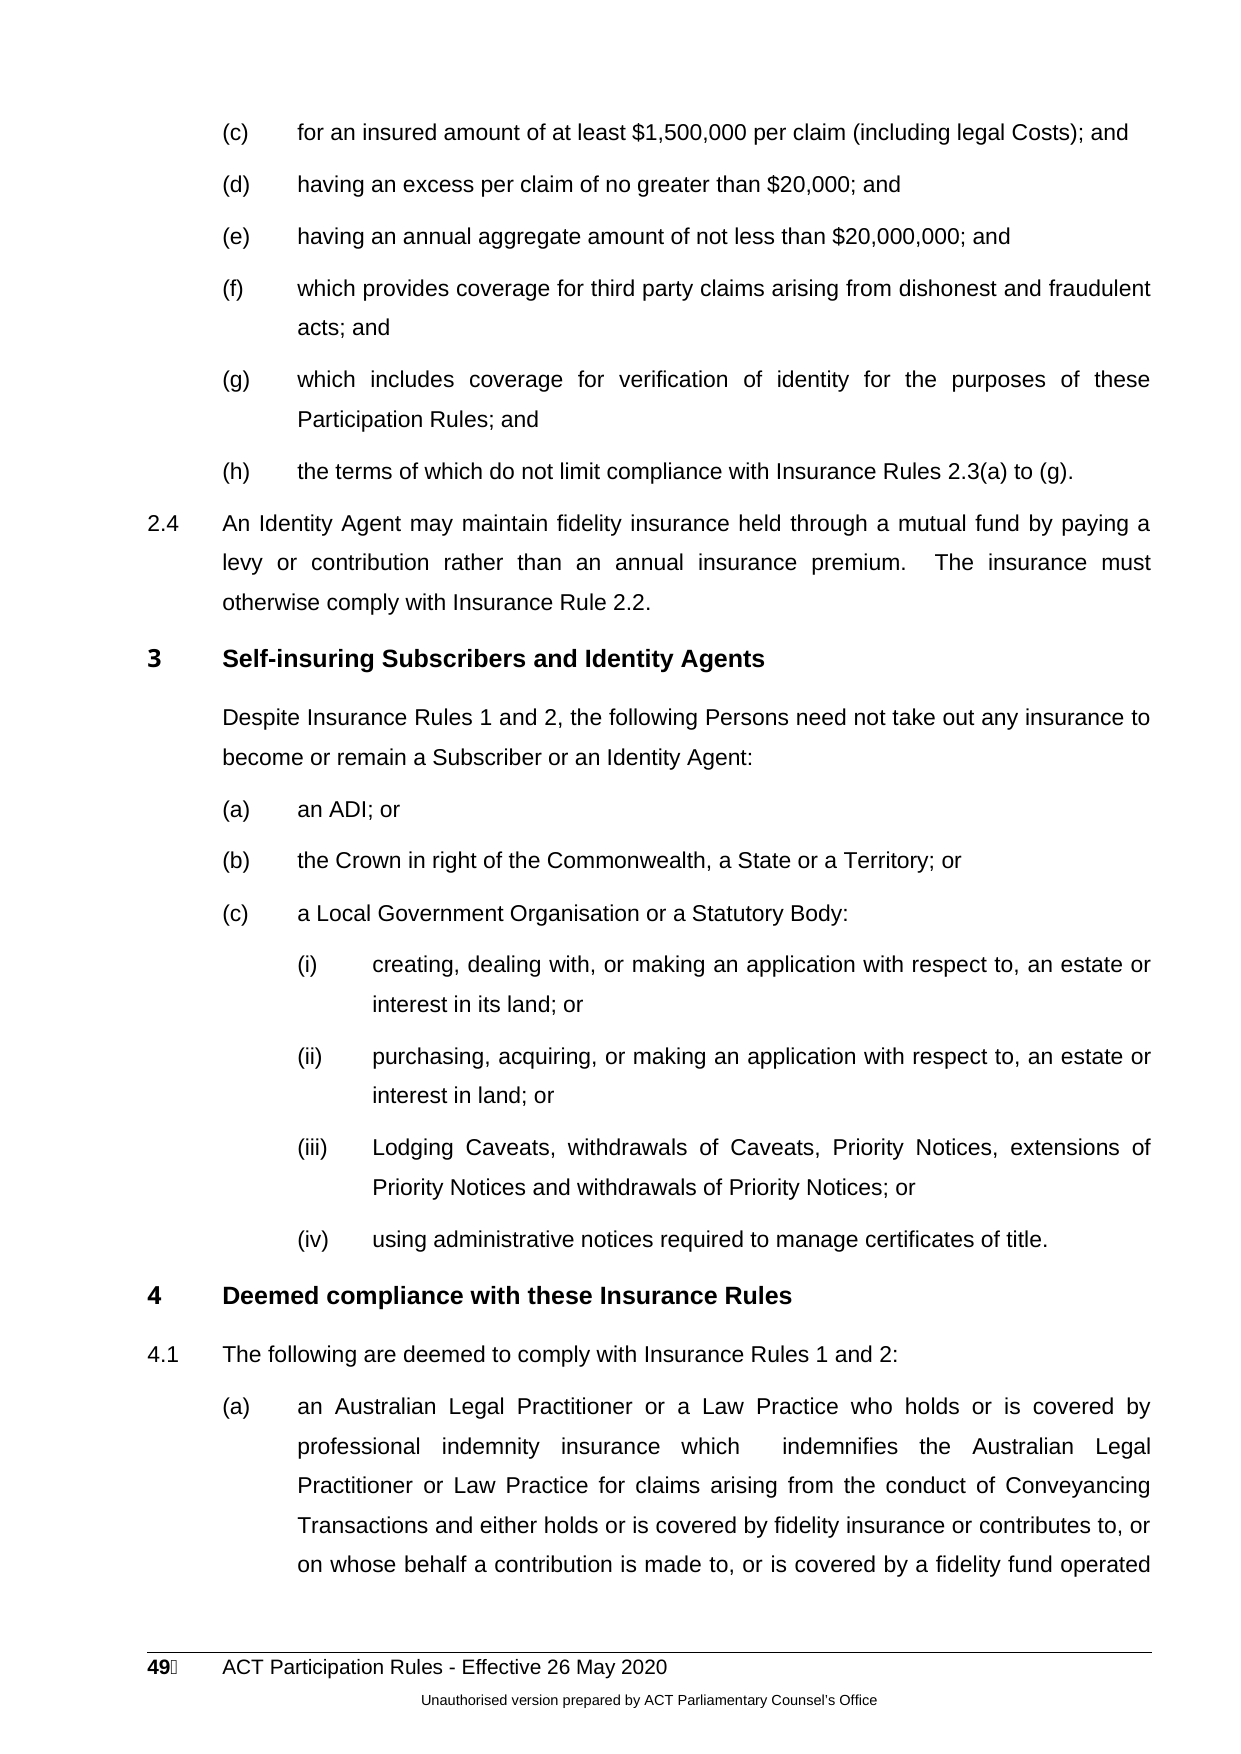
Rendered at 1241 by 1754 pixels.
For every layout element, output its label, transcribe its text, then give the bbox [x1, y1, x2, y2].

text having an annual aggregate amount of not less than $20,000,000; and [222, 223, 1152, 249]
text Despite Insurance Rules 1 and 2, the following Persons need not take out any insurance to become or remain a Subscriber or an Identity Agent: [222, 704, 1152, 770]
text Deemed compliance with these Insurance Rules [147, 1278, 1152, 1312]
text which includes coverage for verification of identity for the purposes of these Participation Rules; and [222, 366, 1152, 432]
text a Local Government Organisation or a Statutory Body: [222, 899, 1152, 926]
text the Crown in right of the Commonwealth, a State or a Territory; or [222, 847, 1152, 874]
text An Identity Agent may maintain fidelity insurance held through a mutual fund by paying a levy or contribution rather than an annual insurance premium. The insurance must otherwise comply with Insurance Rule 2.2. [147, 509, 1152, 615]
text which provides coverage for third party claims arising from dishonest and fraudulent acts; and [222, 275, 1152, 341]
text an ADI; or [222, 796, 1152, 822]
subtitle Lodging Caveats, withdrawals of Caveats, Priority Notices, extensions of Priority Notices and withdrawals of Priority Notices; or [297, 1134, 1152, 1200]
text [222, 1393, 1152, 1578]
subtitle using administrative notices required to manage certificates of title. [297, 1226, 1152, 1252]
text The following are deemed to comply with Insurance Rules 1 and 2: [147, 1341, 1152, 1368]
text for an insured amount of at least $1,500,000 per claim (including legal Costs); and [222, 119, 1152, 145]
subtitle creating, dealing with, or making an application with respect to, an estate or interest in its land; or [297, 951, 1152, 1017]
subtitle purchasing, acquiring, or making an application with respect to, an estate or interest in land; or [297, 1043, 1152, 1109]
text having an excess per claim of no greater than $20,000; and [222, 171, 1152, 197]
text Self-insuring Subscribers and Identity Agents [147, 641, 1152, 674]
text the terms of which do not limit compliance with Insurance Rules 2.3(a) to (g). [222, 458, 1152, 484]
